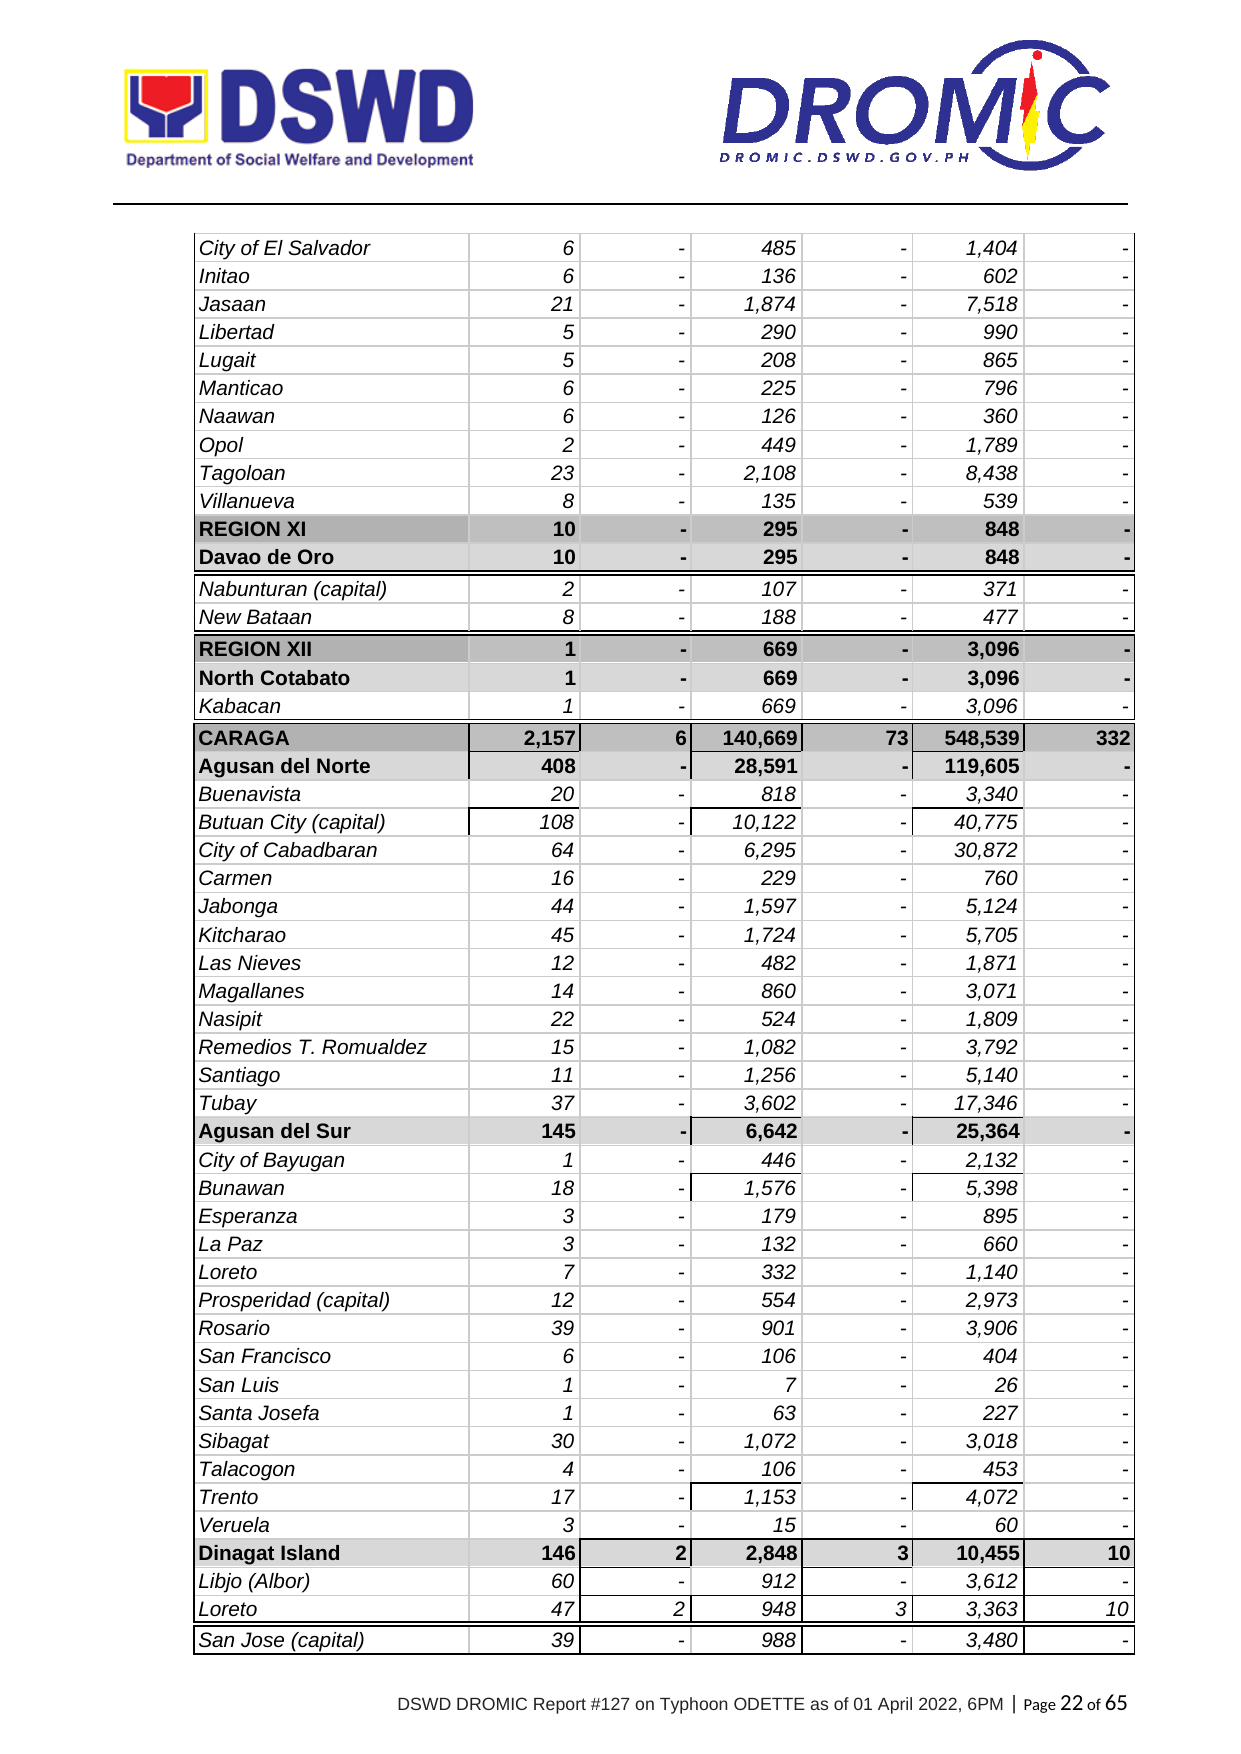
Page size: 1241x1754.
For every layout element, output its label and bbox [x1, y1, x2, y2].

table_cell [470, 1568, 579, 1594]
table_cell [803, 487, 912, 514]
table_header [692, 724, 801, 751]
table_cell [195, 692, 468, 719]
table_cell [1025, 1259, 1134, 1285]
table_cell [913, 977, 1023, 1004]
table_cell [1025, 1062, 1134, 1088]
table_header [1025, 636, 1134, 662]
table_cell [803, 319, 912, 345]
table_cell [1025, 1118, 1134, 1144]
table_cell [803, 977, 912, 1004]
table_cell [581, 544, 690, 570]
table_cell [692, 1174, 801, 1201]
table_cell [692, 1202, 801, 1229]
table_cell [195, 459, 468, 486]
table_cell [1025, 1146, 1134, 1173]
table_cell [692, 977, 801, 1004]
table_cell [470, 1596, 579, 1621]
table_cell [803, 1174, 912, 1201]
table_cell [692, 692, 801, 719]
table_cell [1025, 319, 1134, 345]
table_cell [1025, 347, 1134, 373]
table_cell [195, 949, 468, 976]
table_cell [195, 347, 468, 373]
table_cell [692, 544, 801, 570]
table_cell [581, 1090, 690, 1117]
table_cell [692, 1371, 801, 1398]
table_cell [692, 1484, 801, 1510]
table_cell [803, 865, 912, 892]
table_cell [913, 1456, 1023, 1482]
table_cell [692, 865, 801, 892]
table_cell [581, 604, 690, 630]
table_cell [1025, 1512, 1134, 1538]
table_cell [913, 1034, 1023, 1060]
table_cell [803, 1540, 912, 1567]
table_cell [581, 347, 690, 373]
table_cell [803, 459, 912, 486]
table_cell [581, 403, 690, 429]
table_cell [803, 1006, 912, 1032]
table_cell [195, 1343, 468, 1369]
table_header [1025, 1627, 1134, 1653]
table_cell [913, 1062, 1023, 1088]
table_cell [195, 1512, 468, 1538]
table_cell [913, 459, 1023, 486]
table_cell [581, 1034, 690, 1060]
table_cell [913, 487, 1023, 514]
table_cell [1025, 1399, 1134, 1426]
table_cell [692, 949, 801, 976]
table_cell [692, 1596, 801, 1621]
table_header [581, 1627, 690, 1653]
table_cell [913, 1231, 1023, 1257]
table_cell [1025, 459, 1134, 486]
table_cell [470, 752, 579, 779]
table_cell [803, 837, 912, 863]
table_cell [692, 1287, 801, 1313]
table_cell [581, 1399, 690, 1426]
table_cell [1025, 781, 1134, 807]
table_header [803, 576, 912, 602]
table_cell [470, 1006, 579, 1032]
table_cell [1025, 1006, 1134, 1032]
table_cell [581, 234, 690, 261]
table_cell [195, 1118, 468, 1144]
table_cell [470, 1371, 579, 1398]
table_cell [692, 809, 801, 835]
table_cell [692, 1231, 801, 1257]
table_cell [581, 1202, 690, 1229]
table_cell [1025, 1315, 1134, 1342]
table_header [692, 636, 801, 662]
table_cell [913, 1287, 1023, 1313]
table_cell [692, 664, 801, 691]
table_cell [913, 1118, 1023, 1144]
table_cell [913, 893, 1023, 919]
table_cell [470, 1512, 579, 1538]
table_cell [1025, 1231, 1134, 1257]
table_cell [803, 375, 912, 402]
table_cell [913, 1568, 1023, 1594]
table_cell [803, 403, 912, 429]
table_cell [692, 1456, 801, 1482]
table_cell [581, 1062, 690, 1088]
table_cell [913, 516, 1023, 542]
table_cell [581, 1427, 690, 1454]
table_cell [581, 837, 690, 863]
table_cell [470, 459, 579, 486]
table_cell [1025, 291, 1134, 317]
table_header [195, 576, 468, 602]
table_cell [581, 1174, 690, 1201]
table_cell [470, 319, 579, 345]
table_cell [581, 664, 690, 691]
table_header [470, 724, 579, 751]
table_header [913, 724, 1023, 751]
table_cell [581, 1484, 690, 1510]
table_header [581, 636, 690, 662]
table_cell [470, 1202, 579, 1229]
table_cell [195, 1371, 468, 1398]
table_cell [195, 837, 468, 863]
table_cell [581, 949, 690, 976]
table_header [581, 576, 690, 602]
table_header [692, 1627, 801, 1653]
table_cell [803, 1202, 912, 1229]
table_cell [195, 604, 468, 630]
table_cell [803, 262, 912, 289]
picture [112, 65, 487, 173]
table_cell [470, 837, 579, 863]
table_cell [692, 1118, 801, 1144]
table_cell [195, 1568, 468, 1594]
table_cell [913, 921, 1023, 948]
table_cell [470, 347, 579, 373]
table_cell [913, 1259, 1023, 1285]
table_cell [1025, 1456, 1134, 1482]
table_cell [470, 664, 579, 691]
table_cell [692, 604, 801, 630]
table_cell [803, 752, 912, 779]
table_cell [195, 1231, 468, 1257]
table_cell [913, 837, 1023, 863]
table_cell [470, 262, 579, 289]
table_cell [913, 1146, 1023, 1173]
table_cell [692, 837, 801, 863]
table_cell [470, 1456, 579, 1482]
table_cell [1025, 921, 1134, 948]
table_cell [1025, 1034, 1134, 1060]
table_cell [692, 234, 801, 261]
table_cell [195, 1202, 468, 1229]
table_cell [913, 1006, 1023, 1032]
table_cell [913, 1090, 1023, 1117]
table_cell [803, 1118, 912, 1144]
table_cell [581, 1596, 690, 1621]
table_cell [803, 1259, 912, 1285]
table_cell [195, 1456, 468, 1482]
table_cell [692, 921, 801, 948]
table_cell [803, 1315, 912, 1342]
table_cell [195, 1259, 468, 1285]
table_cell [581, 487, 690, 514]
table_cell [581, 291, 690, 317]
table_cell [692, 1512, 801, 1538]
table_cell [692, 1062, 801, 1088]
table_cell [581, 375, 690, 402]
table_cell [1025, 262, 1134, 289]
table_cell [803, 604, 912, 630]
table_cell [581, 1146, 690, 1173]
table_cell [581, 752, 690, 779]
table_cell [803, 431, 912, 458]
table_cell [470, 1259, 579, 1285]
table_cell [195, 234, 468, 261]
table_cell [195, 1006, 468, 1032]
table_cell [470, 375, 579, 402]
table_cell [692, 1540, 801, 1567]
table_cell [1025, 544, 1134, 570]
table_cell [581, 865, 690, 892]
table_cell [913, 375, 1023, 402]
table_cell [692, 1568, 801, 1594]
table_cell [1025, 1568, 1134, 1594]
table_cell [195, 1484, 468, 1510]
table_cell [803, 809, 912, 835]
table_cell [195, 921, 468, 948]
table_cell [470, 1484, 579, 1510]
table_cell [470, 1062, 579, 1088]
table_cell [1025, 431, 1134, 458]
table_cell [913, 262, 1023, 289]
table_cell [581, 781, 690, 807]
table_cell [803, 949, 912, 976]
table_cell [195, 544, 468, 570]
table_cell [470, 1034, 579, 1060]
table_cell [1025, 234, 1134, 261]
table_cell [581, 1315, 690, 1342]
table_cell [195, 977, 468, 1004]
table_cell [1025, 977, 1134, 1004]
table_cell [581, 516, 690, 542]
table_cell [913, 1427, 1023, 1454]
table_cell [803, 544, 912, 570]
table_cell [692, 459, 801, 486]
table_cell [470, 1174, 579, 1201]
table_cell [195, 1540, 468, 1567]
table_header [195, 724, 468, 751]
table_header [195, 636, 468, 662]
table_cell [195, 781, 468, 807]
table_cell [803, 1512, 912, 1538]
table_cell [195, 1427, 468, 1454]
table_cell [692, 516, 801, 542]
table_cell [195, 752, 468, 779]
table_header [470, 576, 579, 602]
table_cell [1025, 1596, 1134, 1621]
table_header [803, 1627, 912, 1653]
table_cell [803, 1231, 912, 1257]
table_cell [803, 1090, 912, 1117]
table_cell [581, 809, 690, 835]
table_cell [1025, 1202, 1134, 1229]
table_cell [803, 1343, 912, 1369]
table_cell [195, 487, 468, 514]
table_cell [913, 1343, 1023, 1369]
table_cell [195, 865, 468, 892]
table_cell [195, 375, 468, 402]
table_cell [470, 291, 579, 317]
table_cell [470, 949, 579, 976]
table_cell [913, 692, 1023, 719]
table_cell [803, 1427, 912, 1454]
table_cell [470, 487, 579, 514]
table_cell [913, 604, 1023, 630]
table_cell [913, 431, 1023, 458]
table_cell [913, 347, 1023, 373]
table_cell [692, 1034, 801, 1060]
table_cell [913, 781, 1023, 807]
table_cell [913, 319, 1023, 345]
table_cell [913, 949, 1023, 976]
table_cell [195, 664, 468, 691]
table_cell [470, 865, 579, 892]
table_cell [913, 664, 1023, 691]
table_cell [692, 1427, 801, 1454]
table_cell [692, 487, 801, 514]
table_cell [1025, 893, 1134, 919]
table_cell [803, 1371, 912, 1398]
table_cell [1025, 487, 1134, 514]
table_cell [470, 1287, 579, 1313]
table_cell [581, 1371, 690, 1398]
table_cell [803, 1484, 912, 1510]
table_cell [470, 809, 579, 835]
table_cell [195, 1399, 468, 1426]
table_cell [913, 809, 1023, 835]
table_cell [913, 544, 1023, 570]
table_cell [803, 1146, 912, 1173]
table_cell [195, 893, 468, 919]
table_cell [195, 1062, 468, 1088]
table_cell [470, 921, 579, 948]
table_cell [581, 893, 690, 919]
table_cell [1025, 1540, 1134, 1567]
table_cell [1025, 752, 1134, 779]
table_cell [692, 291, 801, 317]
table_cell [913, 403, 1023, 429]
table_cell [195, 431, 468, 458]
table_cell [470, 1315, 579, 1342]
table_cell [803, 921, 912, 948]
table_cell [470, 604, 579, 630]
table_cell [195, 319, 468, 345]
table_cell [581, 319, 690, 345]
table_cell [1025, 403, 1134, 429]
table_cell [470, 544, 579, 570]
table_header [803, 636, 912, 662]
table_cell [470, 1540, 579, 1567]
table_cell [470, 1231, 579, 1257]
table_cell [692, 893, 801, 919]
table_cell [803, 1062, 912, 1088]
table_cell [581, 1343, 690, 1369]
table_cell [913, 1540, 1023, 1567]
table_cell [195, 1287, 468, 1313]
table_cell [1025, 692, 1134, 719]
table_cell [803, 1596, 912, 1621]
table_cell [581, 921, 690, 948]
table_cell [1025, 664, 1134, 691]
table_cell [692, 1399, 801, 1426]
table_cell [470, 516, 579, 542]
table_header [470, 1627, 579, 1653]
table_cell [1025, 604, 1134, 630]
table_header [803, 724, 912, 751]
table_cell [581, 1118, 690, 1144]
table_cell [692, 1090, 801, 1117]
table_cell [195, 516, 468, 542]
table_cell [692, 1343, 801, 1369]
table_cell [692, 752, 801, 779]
picture [676, 39, 1149, 171]
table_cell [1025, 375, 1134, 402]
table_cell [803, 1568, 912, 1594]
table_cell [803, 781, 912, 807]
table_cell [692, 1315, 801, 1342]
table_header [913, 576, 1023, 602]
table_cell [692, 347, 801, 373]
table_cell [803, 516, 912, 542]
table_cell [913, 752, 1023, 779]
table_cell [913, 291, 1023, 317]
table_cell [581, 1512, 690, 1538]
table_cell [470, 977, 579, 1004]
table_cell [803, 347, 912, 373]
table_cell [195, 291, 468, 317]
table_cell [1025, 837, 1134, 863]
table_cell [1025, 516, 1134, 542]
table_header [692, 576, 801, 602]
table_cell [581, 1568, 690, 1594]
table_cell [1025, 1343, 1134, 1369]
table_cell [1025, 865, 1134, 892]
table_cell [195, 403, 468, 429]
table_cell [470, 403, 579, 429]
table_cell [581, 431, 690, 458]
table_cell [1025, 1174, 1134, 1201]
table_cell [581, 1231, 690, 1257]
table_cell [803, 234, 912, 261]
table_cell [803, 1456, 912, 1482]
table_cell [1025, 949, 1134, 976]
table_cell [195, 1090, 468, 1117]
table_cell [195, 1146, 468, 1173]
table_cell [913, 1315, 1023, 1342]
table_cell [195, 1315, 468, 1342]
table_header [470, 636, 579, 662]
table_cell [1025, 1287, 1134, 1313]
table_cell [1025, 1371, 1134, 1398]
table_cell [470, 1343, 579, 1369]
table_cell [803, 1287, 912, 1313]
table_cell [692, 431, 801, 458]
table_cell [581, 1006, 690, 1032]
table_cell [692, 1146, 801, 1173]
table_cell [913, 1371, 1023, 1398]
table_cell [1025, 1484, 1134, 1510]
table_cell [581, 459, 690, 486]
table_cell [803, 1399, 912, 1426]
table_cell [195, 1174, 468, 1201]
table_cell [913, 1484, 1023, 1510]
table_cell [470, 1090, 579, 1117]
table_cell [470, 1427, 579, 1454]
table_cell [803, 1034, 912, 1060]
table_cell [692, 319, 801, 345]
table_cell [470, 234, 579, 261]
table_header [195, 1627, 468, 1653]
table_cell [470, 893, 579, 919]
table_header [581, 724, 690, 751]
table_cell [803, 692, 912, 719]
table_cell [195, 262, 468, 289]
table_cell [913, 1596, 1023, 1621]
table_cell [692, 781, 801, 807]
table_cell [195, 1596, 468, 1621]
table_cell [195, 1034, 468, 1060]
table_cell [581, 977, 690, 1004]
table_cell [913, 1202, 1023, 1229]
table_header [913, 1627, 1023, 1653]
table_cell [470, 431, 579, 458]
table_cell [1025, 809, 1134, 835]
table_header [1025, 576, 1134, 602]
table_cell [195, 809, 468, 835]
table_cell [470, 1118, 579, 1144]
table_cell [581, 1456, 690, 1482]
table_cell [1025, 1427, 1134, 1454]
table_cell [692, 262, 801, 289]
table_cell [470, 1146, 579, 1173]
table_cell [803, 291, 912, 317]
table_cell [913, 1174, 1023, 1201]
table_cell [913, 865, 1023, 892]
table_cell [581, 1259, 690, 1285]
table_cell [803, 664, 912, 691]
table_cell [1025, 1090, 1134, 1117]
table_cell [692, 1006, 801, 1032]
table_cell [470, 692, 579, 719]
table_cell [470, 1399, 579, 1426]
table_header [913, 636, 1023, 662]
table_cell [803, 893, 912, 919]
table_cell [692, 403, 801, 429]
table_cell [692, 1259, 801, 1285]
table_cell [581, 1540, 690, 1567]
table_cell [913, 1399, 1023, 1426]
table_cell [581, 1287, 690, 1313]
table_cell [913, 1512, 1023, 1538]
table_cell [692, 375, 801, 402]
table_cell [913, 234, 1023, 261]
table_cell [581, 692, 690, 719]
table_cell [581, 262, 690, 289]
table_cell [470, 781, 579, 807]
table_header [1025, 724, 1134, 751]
